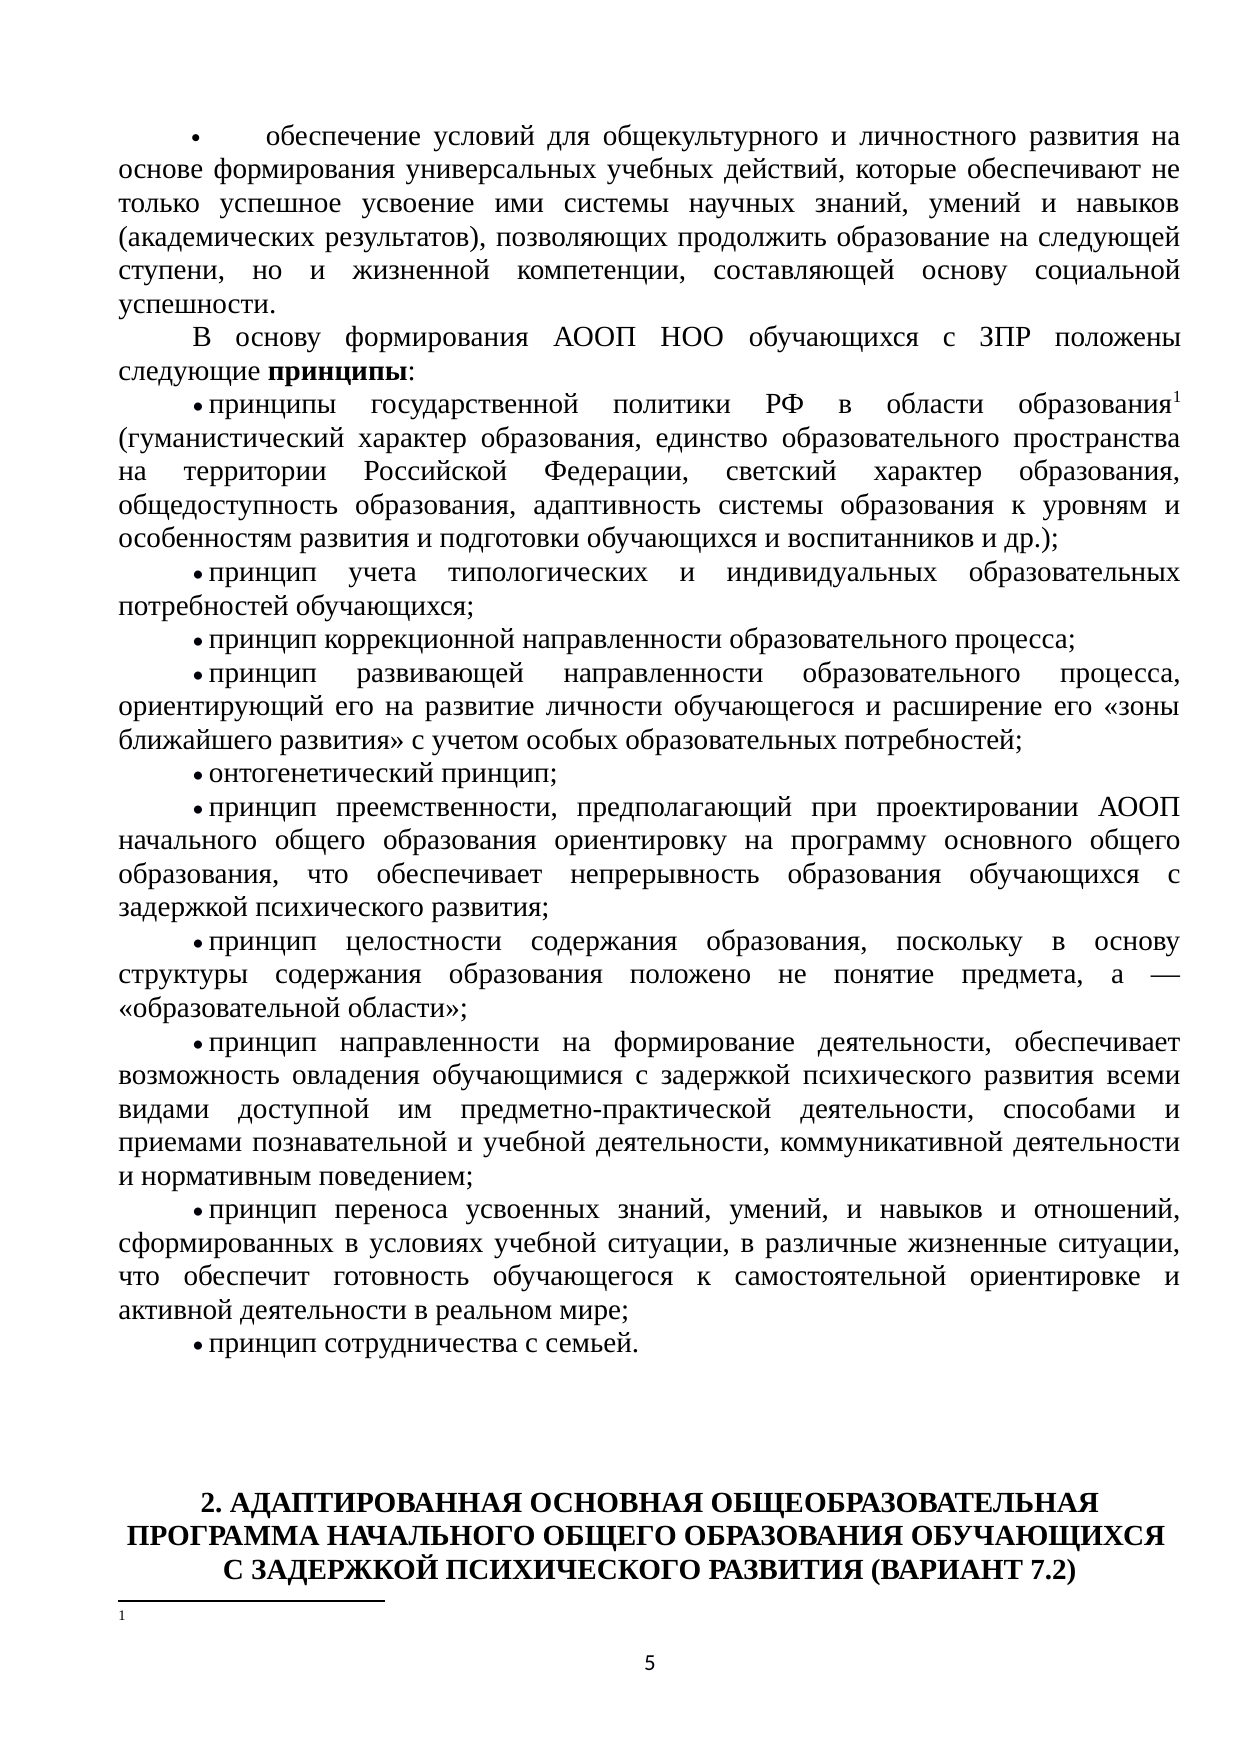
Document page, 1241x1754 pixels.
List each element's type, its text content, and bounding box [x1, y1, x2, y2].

text • принцип развивающей направленности образовательного процесса, ориентирующий его на развитие личности обучающегося и расширение его «зоны ближайшего развития» с учетом особых образовательных потребностей; [118, 655, 1181, 755]
text • принцип переноса усвоенных знаний, умений, и навыков и отношений, сформированных в условиях учебной ситуации, в различные жизненные ситуации, что обеспечит готовность обучающегося к самостоятельной ориентировке и активной деятельности в реальном мире; [118, 1191, 1181, 1326]
list обеспечение условий для общекультурного и личностного развития на основе формирования универсальных учебных действий, которые обеспечивают не только успешное усвоение ими системы научных знаний, умений и навыков (академических результатов), позволяющих продолжить образование на следующей ступени, но и жизненной компетенции, составляющей основу социальной успешности. [118, 118, 1181, 319]
text • онтогенетический принцип; [118, 755, 1181, 789]
text • принцип сотрудничества с семьей. [118, 1326, 1181, 1359]
text 2. адаптированная основная общеобразовательная программа начального общего образования обучающихся С ЗАДЕРЖКОЙ ПСИХИЧЕСКОГО РАЗВИТИЯ (вариант 7.2) [118, 1485, 1181, 1585]
text • принцип учета типологических и индивидуальных образовательных потребностей обучающихся; [118, 554, 1181, 621]
text • принцип преемственности, предполагающий при проектировании АООП начального общего образования ориентировку на программу основного общего образования, что обеспечивает непрерывность образования обучающихся с задержкой психического развития; [118, 789, 1181, 923]
text В основу формирования АООП НОО обучающихся с ЗПР положены следующие принципы: [118, 319, 1181, 386]
text • принципы государственной политики РФ в области образования (гуманистический характер образования, единство образовательного пространства на территории Российской Федерации, светский характер образования, общедоступность образования, адаптивность системы образования к уровням и особенностям развития и подготовки обучающихся и воспитанников и др.); [118, 386, 1181, 554]
text • принцип целостности содержания образования, поскольку в основу структуры содержания образования положено не понятие предмета, а ― «образовательной области»; [118, 923, 1181, 1024]
text • принцип направленности на формирование деятельности, обеспечивает возможность овладения обучающимися с задержкой психического развития всеми видами доступной им предметно-практической деятельности, способами и приемами познавательной и учебной деятельности, коммуникативной деятельности и нормативным поведением; [118, 1024, 1181, 1191]
text • принцип коррекционной направленности образовательного процесса; [118, 621, 1181, 655]
